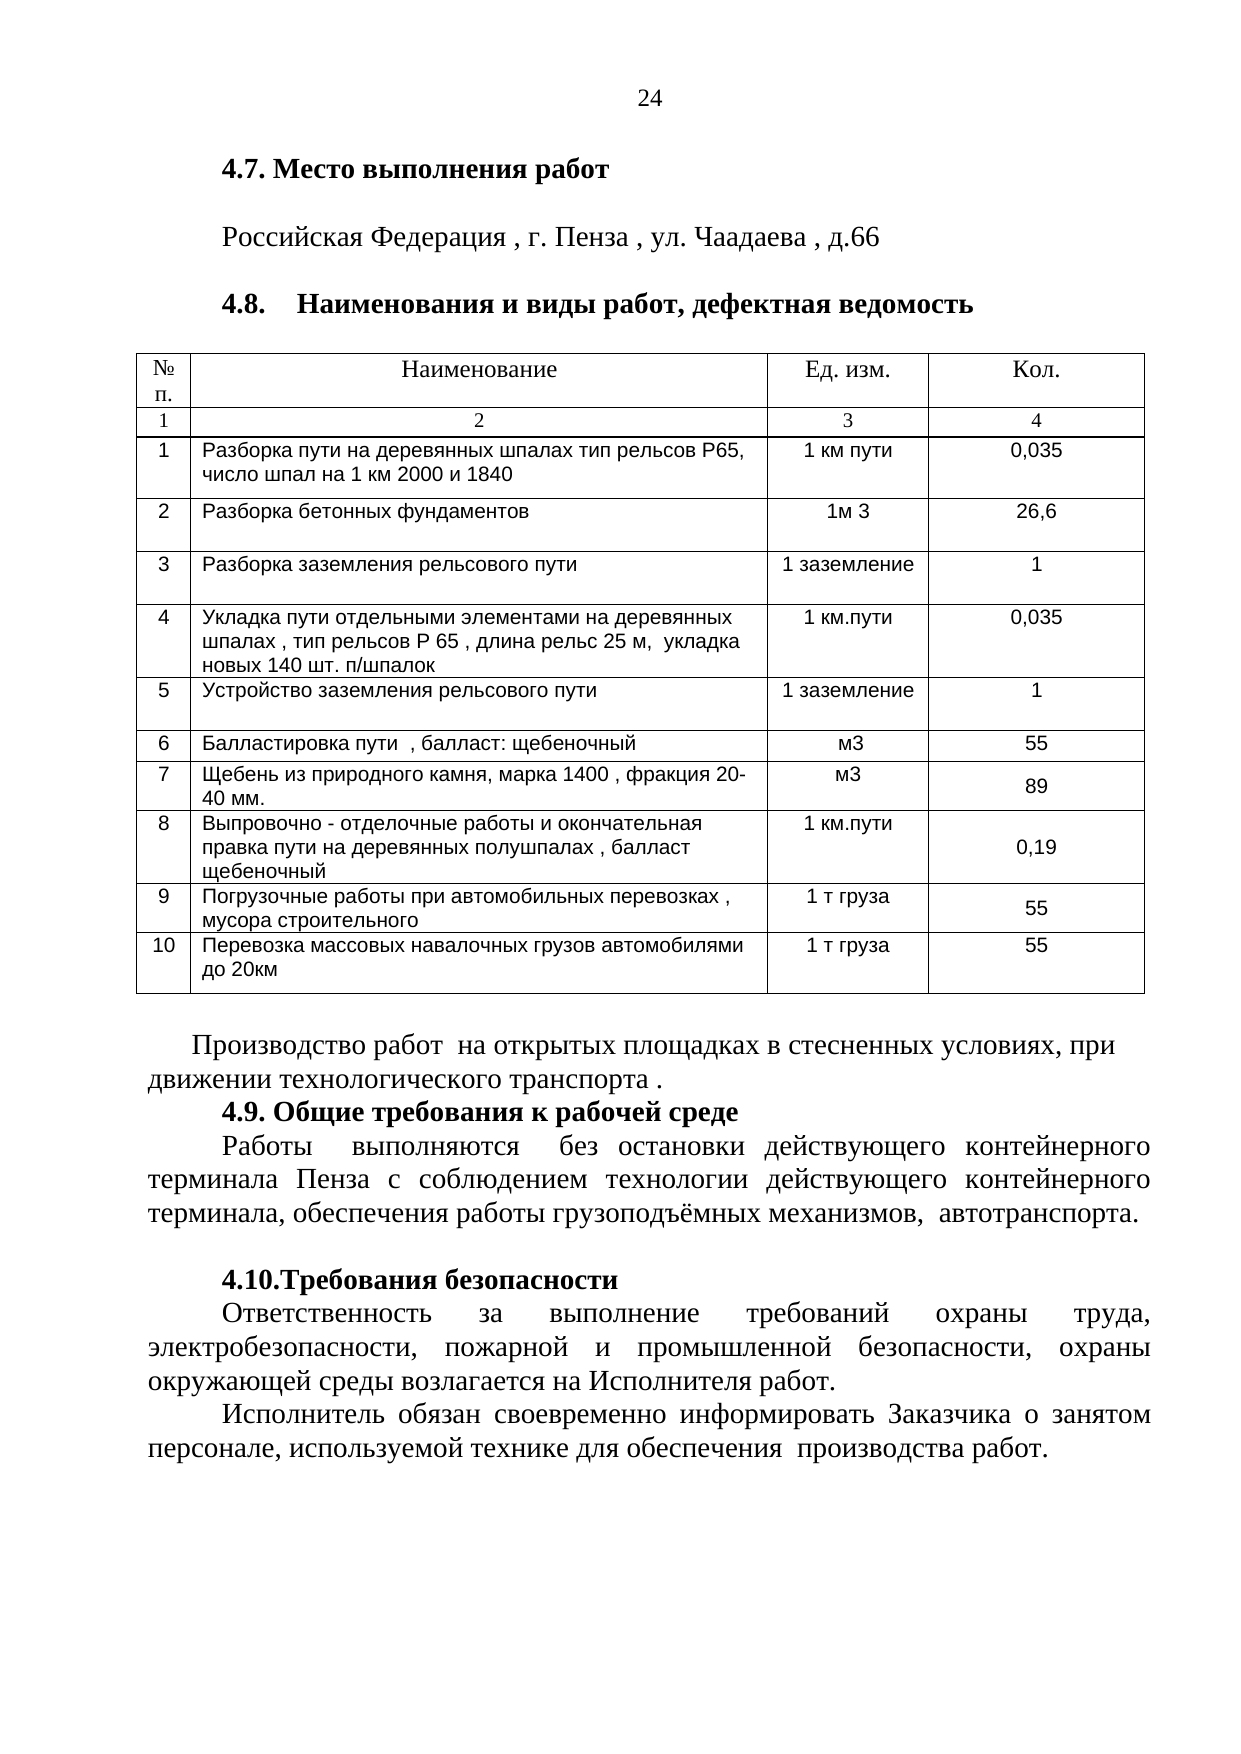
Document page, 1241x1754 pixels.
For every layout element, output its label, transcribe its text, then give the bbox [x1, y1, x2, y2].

table_cell 6 [137, 731, 190, 761]
text 4.10.Требования безопасности [148, 1262, 1152, 1296]
table_cell 1 заземление [768, 552, 928, 604]
table_cell 1 км пути [768, 438, 928, 497]
table_cell Разборка пути на деревянных шпалах тип рельсов Р65, число шпал на 1 км 2000 и 1840 [191, 438, 767, 497]
table_header Наименование [191, 354, 767, 407]
table_cell Перевозка массовых навалочных грузов автомобилями до 20км [191, 933, 767, 993]
table_header № п. [137, 354, 190, 407]
table_cell Погрузочные работы при автомобильных перевозках , мусора строительного [191, 884, 767, 932]
text Работы выполняются без остановки действующего контейнерного терминала Пенза с соблюдением технологии действующего контейнерного терминала, обеспечения работы грузоподъёмных механизмов, автотранспорта. [148, 1128, 1152, 1228]
table_cell 8 [137, 811, 190, 883]
table_cell м3 [768, 731, 928, 761]
table_cell 1 [137, 408, 190, 436]
table_header Ед. изм. [768, 354, 928, 407]
table_cell 1 [929, 552, 1144, 604]
table_cell Разборка заземления рельсового пути [191, 552, 767, 604]
table_cell Балластировка пути , балласт: щебеночный [191, 731, 767, 761]
table_cell Щебень из природного камня, марка 1400 , фракция 20-40 мм. [191, 762, 767, 810]
table_cell Производство работ на открытых площадках в стесненных условиях, при движении технологического транспорта . [136, 993, 1183, 1094]
table_cell 89 [929, 762, 1144, 810]
text Исполнитель обязан своевременно информировать Заказчика о занятом персонале, используемой технике для обеспечения производства работ. [148, 1396, 1152, 1463]
table_cell Разборка бетонных фундаментов [191, 499, 767, 551]
table_cell 26,6 [929, 499, 1144, 551]
table_cell Укладка пути отдельными элементами на деревянных шпалах , тип рельсов Р 65 , длина рельс 25 м, укладка новых 140 шт. п/шпалок [191, 605, 767, 677]
table_cell 0,035 [929, 438, 1144, 497]
table_cell 55 [929, 884, 1144, 932]
text Ответственность за выполнение требований охраны труда, электробезопасности, пожарной и промышленной безопасности, охраны окружающей среды возлагается на Исполнителя работ. [148, 1296, 1152, 1396]
table_cell 3 [768, 408, 928, 436]
table_cell 1 заземление [768, 678, 928, 730]
table_cell 55 [929, 933, 1144, 993]
table_cell 1 т груза [768, 933, 928, 993]
table_cell Устройство заземления рельсового пути [191, 678, 767, 730]
table_cell 9 [137, 884, 190, 932]
list Наименования и виды работ, дефектная ведомость [222, 286, 1152, 319]
table_cell 7 [137, 762, 190, 810]
table_cell Выпровочно - отделочные работы и окончательная правка пути на деревянных полушпалах , балласт щебеночный [191, 811, 767, 883]
table_cell 1 км.пути [768, 811, 928, 883]
table_cell 0,035 [929, 605, 1144, 677]
table_cell 55 [929, 731, 1144, 761]
table_cell 3 [137, 552, 190, 604]
table_cell 4 [929, 408, 1144, 436]
table_cell 4 [137, 605, 190, 677]
table_cell 1 км.пути [768, 605, 928, 677]
table_cell 1 [929, 678, 1144, 730]
table_cell 5 [137, 678, 190, 730]
table_header Кол. [929, 354, 1144, 407]
text Российская Федерация , г. Пенза , ул. Чаадаева , д.66 [148, 219, 1152, 252]
table_cell 1м 3 [768, 499, 928, 551]
table_cell 1 [137, 438, 190, 497]
table_cell 2 [191, 408, 767, 436]
table_cell 10 [137, 933, 190, 993]
text 4.9. Общие требования к рабочей среде [148, 1094, 1152, 1128]
table_cell 2 [137, 499, 190, 551]
table_cell 0,19 [929, 811, 1144, 883]
table_cell м3 [768, 762, 928, 810]
text 4.7. Место выполнения работ [148, 152, 1152, 185]
table_cell 1 т груза [768, 884, 928, 932]
